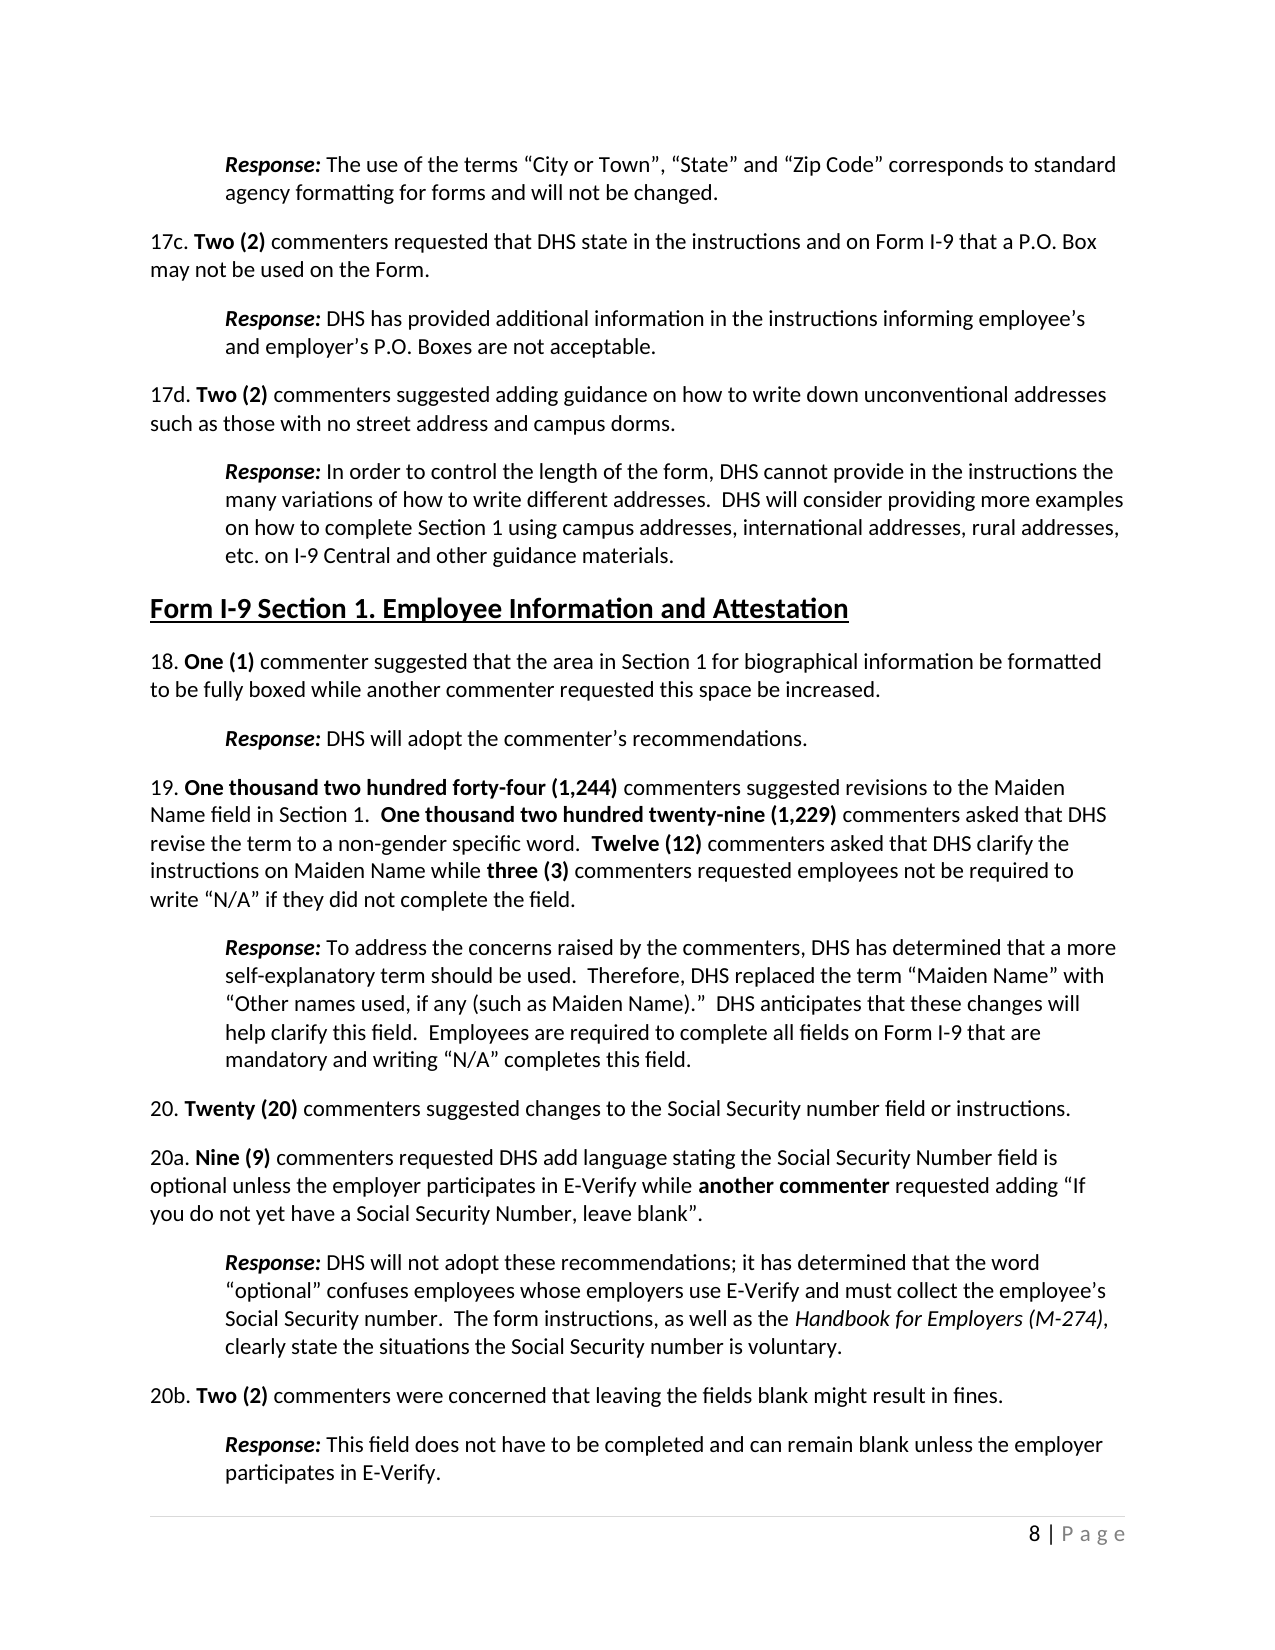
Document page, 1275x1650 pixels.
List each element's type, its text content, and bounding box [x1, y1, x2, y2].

text Response: To address the concerns raised by the commenters, DHS has determined that a more self-explanatory term should be used. Therefore, DHS replaced the term “Maiden Name” with “Other names used, if any (such as Maiden Name).” DHS anticipates that these changes will help clarify this field. Employees are required to complete all fields on Form I-9 that are mandatory and writing “N/A” completes this field. [225, 933, 1125, 1074]
text 19. One thousand two hundred forty-four (1,244) commenters suggested revisions to the Maiden Name field in Section 1. One thousand two hundred twenty-nine (1,229) commenters asked that DHS revise the term to a non-gender specific word. Twelve (12) commenters asked that DHS clarify the instructions on Maiden Name while three (3) commenters requested employees not be required to write “N/A” if they did not complete the field. [150, 773, 1125, 913]
text 20b. Two (2) commenters were concerned that leaving the fields blank might result in fines. [150, 1381, 1125, 1409]
text Response: DHS has provided additional information in the instructions informing employee’s and employer’s P.O. Boxes are not acceptable. [150, 304, 1125, 360]
text Response: This field does not have to be completed and can remain blank unless the employer participates in E-Verify. [150, 1430, 1125, 1486]
text Form I-9 Section 1. Employee Information and Attestation [150, 590, 1125, 626]
text 20a. Nine (9) commenters requested DHS add language stating the Social Security Number field is optional unless the employer participates in E-Verify while another commenter requested adding “If you do not yet have a Social Security Number, leave blank”. [150, 1143, 1125, 1227]
text 20. Twenty (20) commenters suggested changes to the Social Security number field or instructions. [150, 1094, 1125, 1122]
text 17c. Two (2) commenters requested that DHS state in the instructions and on Form I-9 that a P.O. Box may not be used on the Form. [150, 227, 1125, 283]
text 17d. Two (2) commenters suggested adding guidance on how to write down unconventional addresses such as those with no street address and campus dorms. [150, 381, 1125, 437]
text Response: DHS will adopt the commenter’s recommendations. [150, 724, 1125, 752]
text Response: In order to control the length of the form, DHS cannot provide in the instructions the many variations of how to write different addresses. DHS will consider providing more examples on how to complete Section 1 using campus addresses, international addresses, rural addresses, etc. on I-9 Central and other guidance materials. [225, 457, 1125, 569]
text Response: The use of the terms “City or Town”, “State” and “Zip Code” corresponds to standard agency formatting for forms and will not be changed. [150, 150, 1125, 206]
text Response: DHS will not adopt these recommendations; it has determined that the word “optional” confuses employees whose employers use E-Verify and must collect the employee’s Social Security number. The form instructions, as well as the Handbook for Employers (M-274), clearly state the situations the Social Security number is voluntary. [150, 1248, 1125, 1360]
text 18. One (1) commenter suggested that the area in Section 1 for biographical information be formatted to be fully boxed while another commenter requested this space be increased. [150, 647, 1125, 703]
